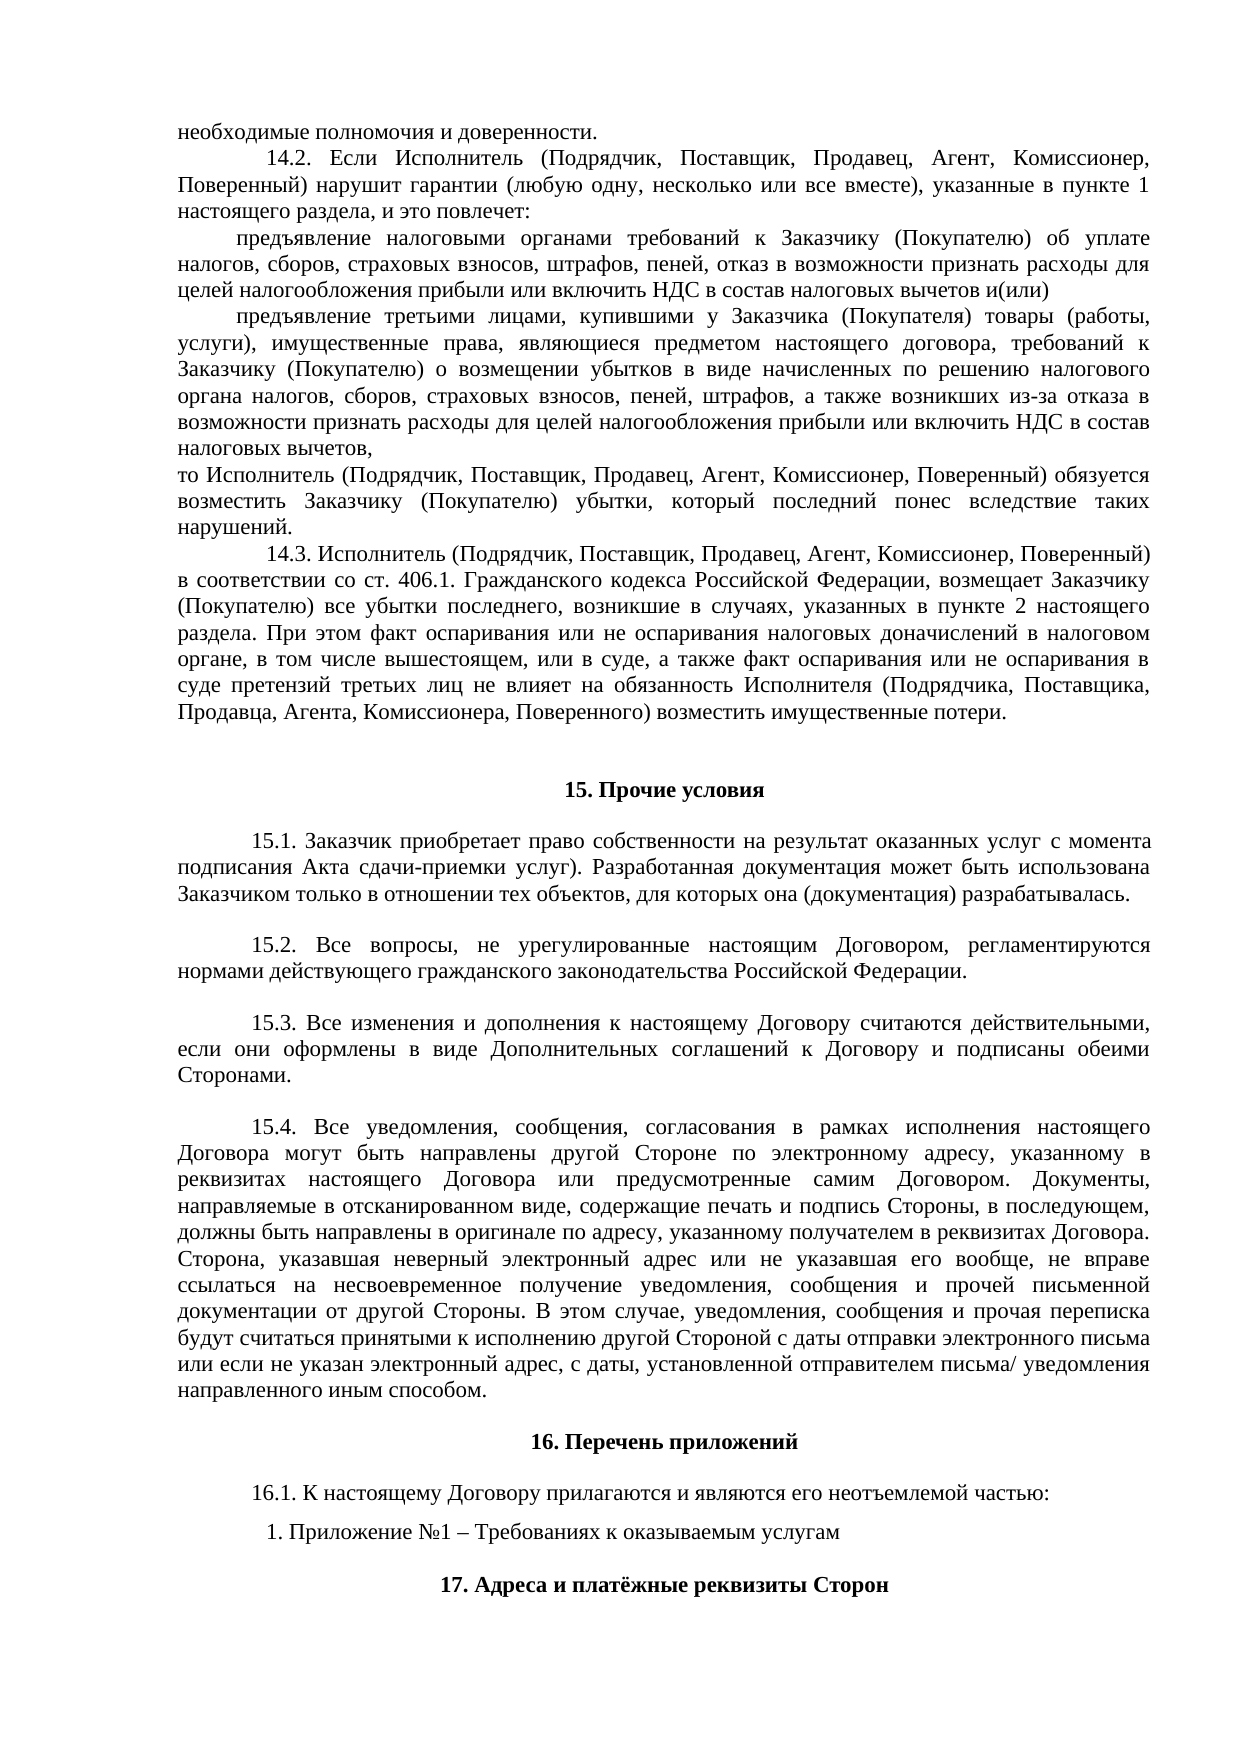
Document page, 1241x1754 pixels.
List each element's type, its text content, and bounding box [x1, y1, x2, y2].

text то Исполнитель (Подрядчик, Поставщик, Продавец, Агент, Комиссионер, Поверенный) обязуется возместить Заказчику (Покупателю) убытки, который последний понес вследствие таких нарушений. [177, 461, 1152, 540]
text 14.2. Если Исполнитель (Подрядчик, Поставщик, Продавец, Агент, Комиссионер, Поверенный) нарушит гарантии (любую одну, несколько или все вместе), указанные в пункте 1 настоящего раздела, и это повлечет: [177, 144, 1152, 223]
subtitle 15. Прочие условия [177, 776, 1152, 802]
text 15.4. Все уведомления, сообщения, согласования в рамках исполнения настоящего Договора могут быть направлены другой Стороне по электронному адресу, указанному в реквизитах настоящего Договора или предусмотренные самим Договором. Документы, направляемые в отсканированном виде, содержащие печать и подпись Стороны, в последующем, должны быть направлены в оригинале по адресу, указанному получателем в реквизитах Договора. Сторона, указавшая неверный электронный адрес или не указавшая его вообще, не вправе ссылаться на несвоевременное получение уведомления, сообщения и прочей письменной документации от другой Стороны. В этом случае, уведомления, сообщения и прочая переписка будут считаться принятыми к исполнению другой Стороной с даты отправки электронного письма или если не указан электронный адрес, с даты, установленной отправителем письма/ уведомления направленного иным способом. [177, 1113, 1152, 1403]
text предъявление налоговыми органами требований к Заказчику (Покупателю) об уплате налогов, сборов, страховых взносов, штрафов, пеней, отказ в возможности признать расходы для целей налогообложения прибыли или включить НДС в состав налоговых вычетов и(или) [177, 223, 1152, 303]
text 15.3. Все изменения и дополнения к настоящему Договору считаются действительными, если они оформлены в виде Дополнительных соглашений к Договору и подписаны обеими Сторонами. [177, 1009, 1152, 1088]
text 14.3. Исполнитель (Подрядчик, Поставщик, Продавец, Агент, Комиссионер, Поверенный) в соответствии со ст. 406.1. Гражданского кодекса Российской Федерации, возмещает Заказчику (Покупателю) все убытки последнего, возникшие в случаях, указанных в пункте 2 настоящего раздела. При этом факт оспаривания или не оспаривания налоговых доначислений в налоговом органе, в том числе вышестоящем, или в суде, а также факт оспаривания или не оспаривания в суде претензий третьих лиц не влияет на обязанность Исполнителя (Подрядчика, Поставщика, Продавца, Агента, Комиссионера, Поверенного) возместить имущественные потери. [177, 540, 1152, 724]
text 16.1. К настоящему Договору прилагаются и являются его неотъемлемой частью: [177, 1479, 1152, 1505]
text предъявление третьими лицами, купившими у Заказчика (Покупателя) товары (работы, услуги), имущественные права, являющиеся предметом настоящего договора, требований к Заказчику (Покупателю) о возмещении убытков в виде начисленных по решению налогового органа налогов, сборов, страховых взносов, пеней, штрафов, а также возникших из-за отказа в возможности признать расходы для целей налогообложения прибыли или включить НДС в состав налоговых вычетов, [177, 303, 1152, 461]
text 15.2. Все вопросы, не урегулированные настоящим Договором, регламентируются нормами действующего гражданского законодательства Российской Федерации. [177, 931, 1152, 984]
text 1. Приложение №1 – Требованиях к оказываемым услугам [177, 1518, 1152, 1544]
text 15.1. Заказчик приобретает право собственности на результат оказанных услуг с момента подписания Акта сдачи-приемки услуг). Разработанная документация может быть использована Заказчиком только в отношении тех объектов, для которых она (документация) разрабатывалась. [177, 827, 1152, 906]
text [177, 118, 1152, 144]
text 17. Адреса и платёжные реквизиты Сторон [177, 1571, 1152, 1597]
subtitle 16. Перечень приложений [177, 1428, 1152, 1454]
